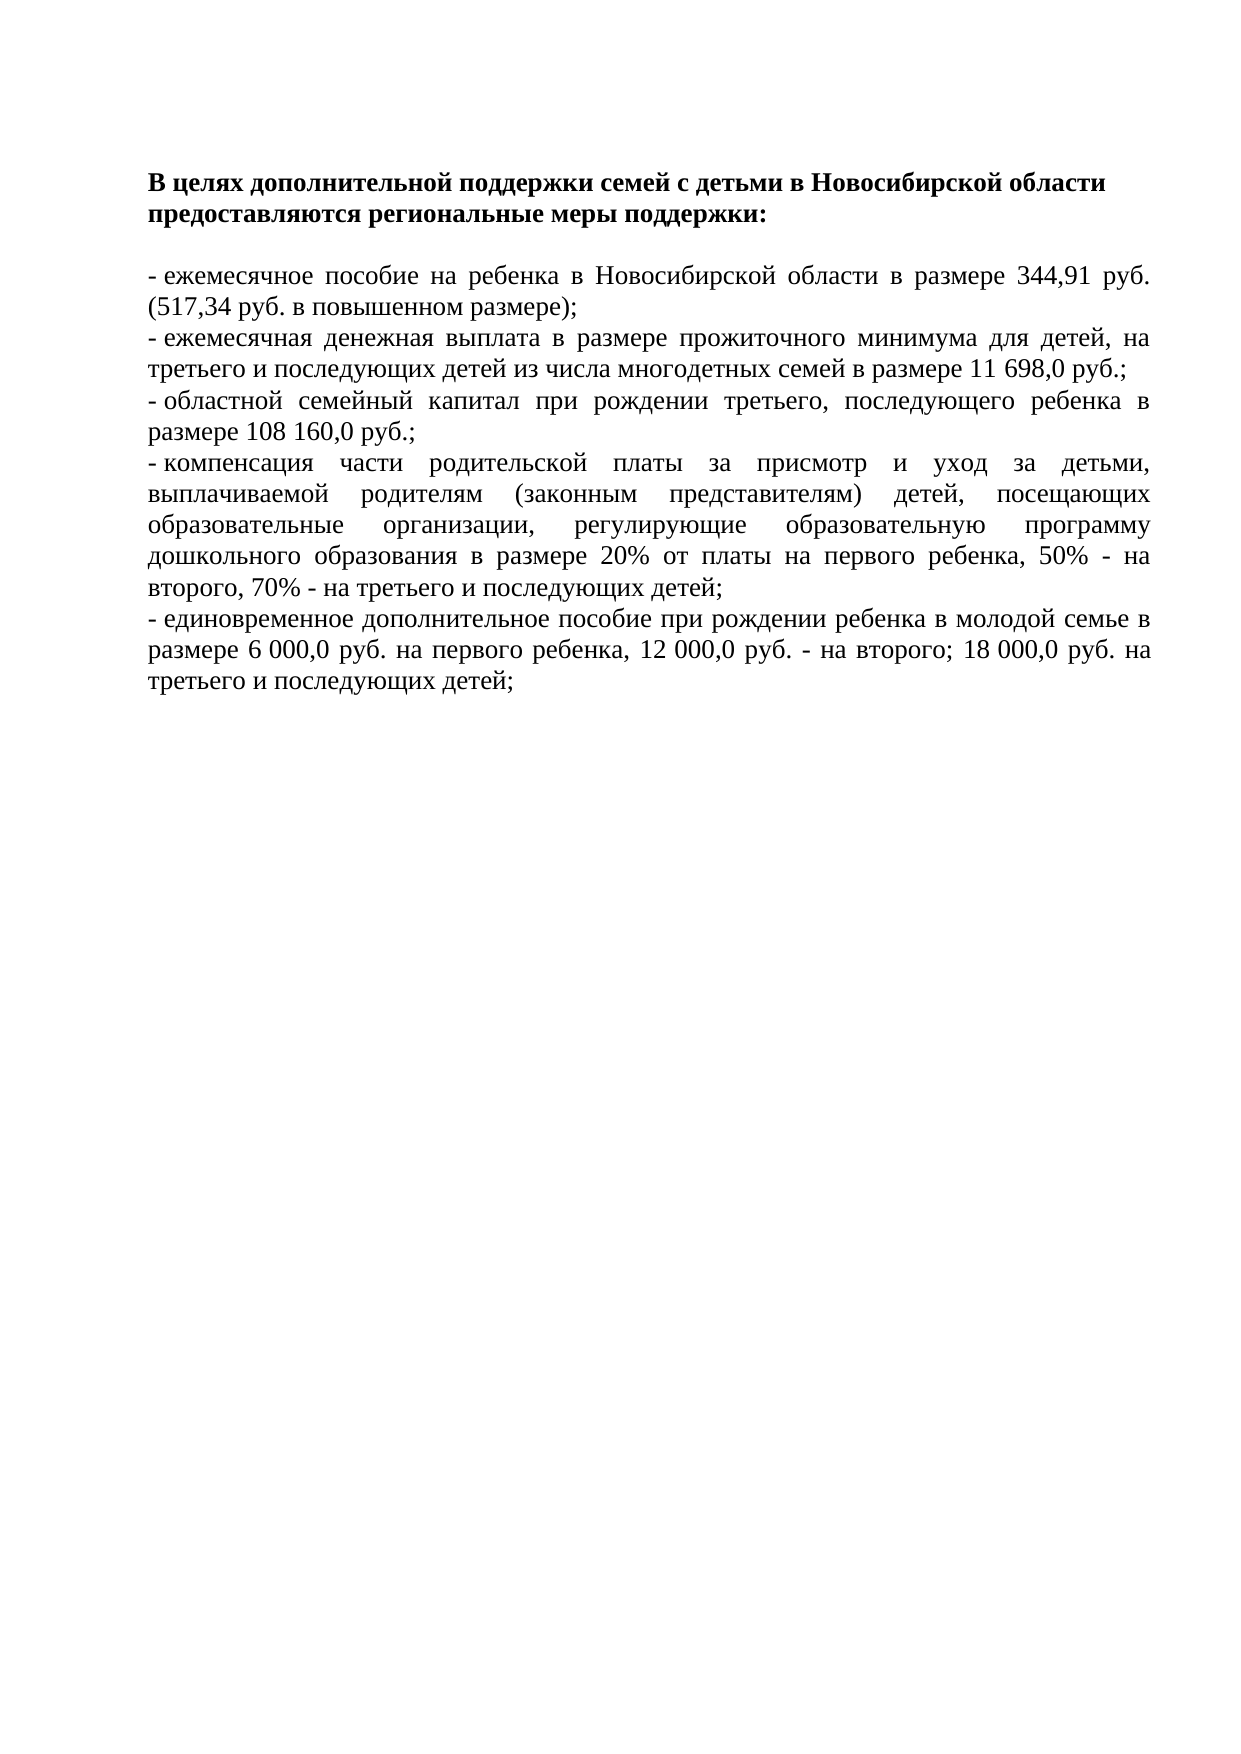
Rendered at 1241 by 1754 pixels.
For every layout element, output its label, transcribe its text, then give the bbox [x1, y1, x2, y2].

text - ежемесячное пособие на ребенка в Новосибирской области в размере 344,91 руб. (517,34 руб. в повышенном размере); [148, 259, 1152, 321]
text - ежемесячная денежная выплата в размере прожиточного минимума для детей, на третьего и последующих детей из числа многодетных семей в размере 11 698,0 руб.; [148, 321, 1152, 384]
text - компенсация части родительской платы за присмотр и уход за детьми, выплачиваемой родителям (законным представителям) детей, посещающих образовательные организации, регулирующие образовательную программу дошкольного образования в размере 20% от платы на первого ребенка, 50% - на второго, 70% - на третьего и последующих детей; [148, 446, 1152, 602]
text - единовременное дополнительное пособие при рождении ребенка в молодой семье в размере 6 000,0 руб. на первого ребенка, 12 000,0 руб. - на второго; 18 000,0 руб. на третьего и последующих детей; [148, 602, 1152, 695]
text - областной семейный капитал при рождении третьего, последующего ребенка в размере 108 160,0 руб.; [148, 384, 1152, 446]
text В целях дополнительной поддержки семей с детьми в Новосибирской области предоставляются региональные меры поддержки: [148, 166, 1152, 228]
